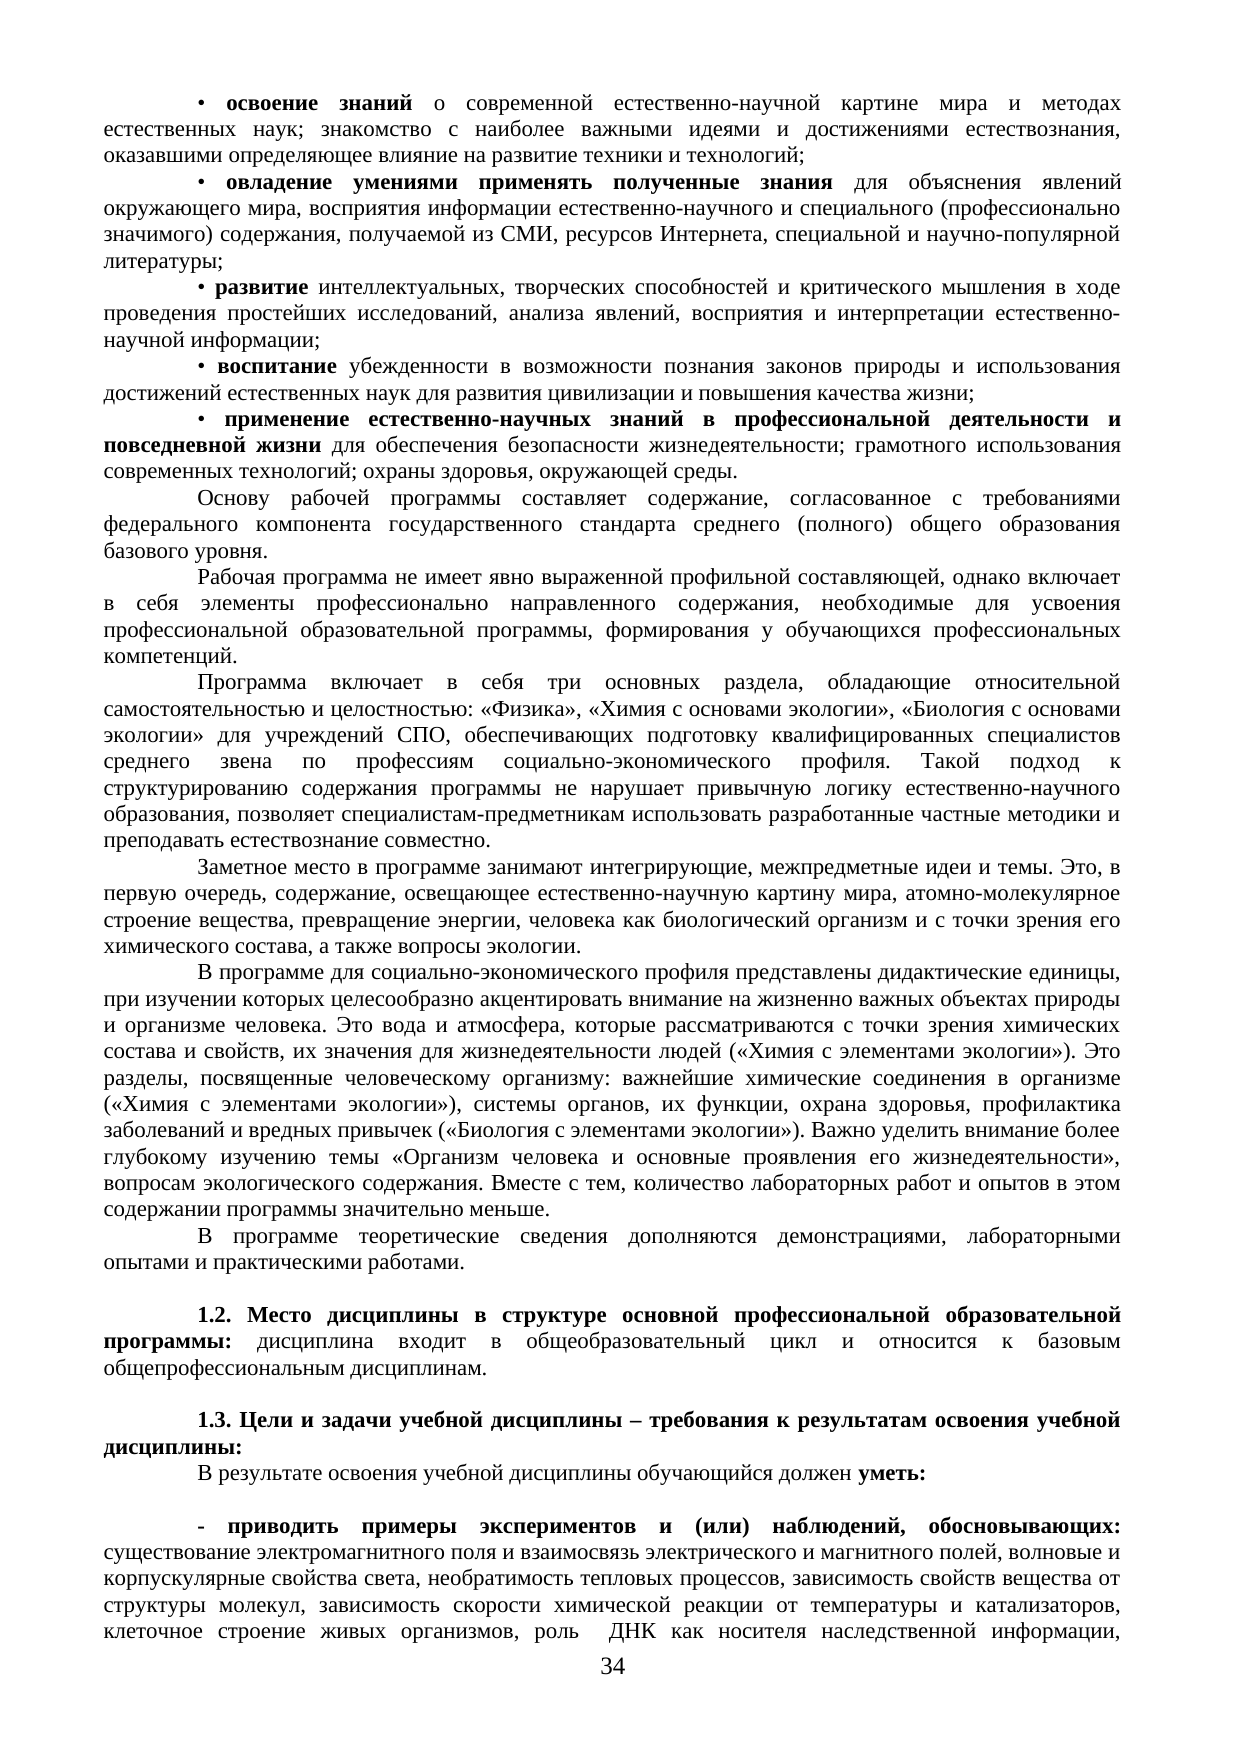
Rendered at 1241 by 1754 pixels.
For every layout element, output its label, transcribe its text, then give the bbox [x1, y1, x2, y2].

text Рабочая программа не имеет явно выраженной профильной составляющей, однако включает в себя элементы профессионально направленного содержания, необходимые для усвоения профессиональной образовательной программы, формирования у обучающихся профессиональных компетенций. [103, 563, 1122, 668]
text • освоение знаний о современной естественно-научной картине мира и методах естественных наук; знакомство с наиболее важными идеями и достижениями естествознания, оказавшими определяющее влияние на развитие техники и технологий; [103, 89, 1122, 168]
text Программа включает в себя три основных раздела, обладающие относительной самостоятельностью и целостностью: «Физика», «Химия с основами экологии», «Биология с основами экологии» для учреждений СПО, обеспечивающих подготовку квалифицированных специалистов среднего звена по профессиям социально-экономического профиля. Такой подход к структурированию содержания программы не нарушает привычную логику естественно-научного образования, позволяет специалистам-предметникам использовать разработанные частные методики и преподавать естествознание совместно. [103, 668, 1122, 853]
text Заметное место в программе занимают интегрирующие, межпредметные идеи и темы. Это, в первую очередь, содержание, освещающее естественно-научную картину мира, атомно-молекулярное строение вещества, превращение энергии, человека как биологический организм и с точки зрения его химического состава, а также вопросы экологии. [103, 853, 1122, 958]
text • воспитание убежденности в возможности познания законов природы и использования достижений естественных наук для развития цивилизации и повышения качества жизни; [103, 352, 1122, 405]
text • развитие интеллектуальных, творческих способностей и критического мышления в ходе проведения простейших исследований, анализа явлений, восприятия и интерпретации естественно-научной информации; [103, 273, 1122, 352]
text • применение естественно-научных знаний в профессиональной деятельности и повседневной жизни для обеспечения безопасности жизнедеятельности; грамотного использования современных технологий; охраны здоровья, окружающей среды. [103, 405, 1122, 484]
text В программе для социально-экономического профиля представлены дидактические единицы, при изучении которых целесообразно акцентировать внимание на жизненно важных объектах природы и организме человека. Это вода и атмосфера, которые рассматриваются с точки зрения химических состава и свойств, их значения для жизнедеятельности людей («Химия с элементами экологии»). Это разделы, посвященные человеческому организму: важнейшие химические соединения в организме («Химия с элементами экологии»), системы органов, их функции, охрана здоровья, профилактика заболеваний и вредных привычек («Биология с элементами экологии»). Важно уделить внимание более глубокому изучению темы «Организм человека и основные проявления его жизнедеятельности», вопросам экологического содержания. Вместе с тем, количество лабораторных работ и опытов в этом содержании программы значительно меньше. [103, 958, 1122, 1222]
text Основу рабочей программы составляет содержание, согласованное с требованиями федерального компонента государственного стандарта среднего (полного) общего образования базового уровня. [103, 484, 1122, 563]
text В результате освоения учебной дисциплины обучающийся должен уметь: [103, 1459, 1122, 1485]
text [103, 1512, 1122, 1643]
text • овладение умениями применять полученные знания для объяснения явлений окружающего мира, восприятия информации естественно-научного и специального (профессионально значимого) содержания, получаемой из СМИ, ресурсов Интернета, специальной и научно-популярной литературы; [103, 168, 1122, 273]
text В программе теоретические сведения дополняются демонстрациями, лабораторными опытами и практическими работами. [103, 1222, 1122, 1274]
text 1.2. Место дисциплины в структуре основной профессиональной образовательной программы: дисциплина входит в общеобразовательный цикл и относится к базовым общепрофессиональным дисциплинам. [103, 1301, 1122, 1380]
text 1.3. Цели и задачи учебной дисциплины – требования к результатам освоения учебной дисциплины: [103, 1406, 1122, 1459]
